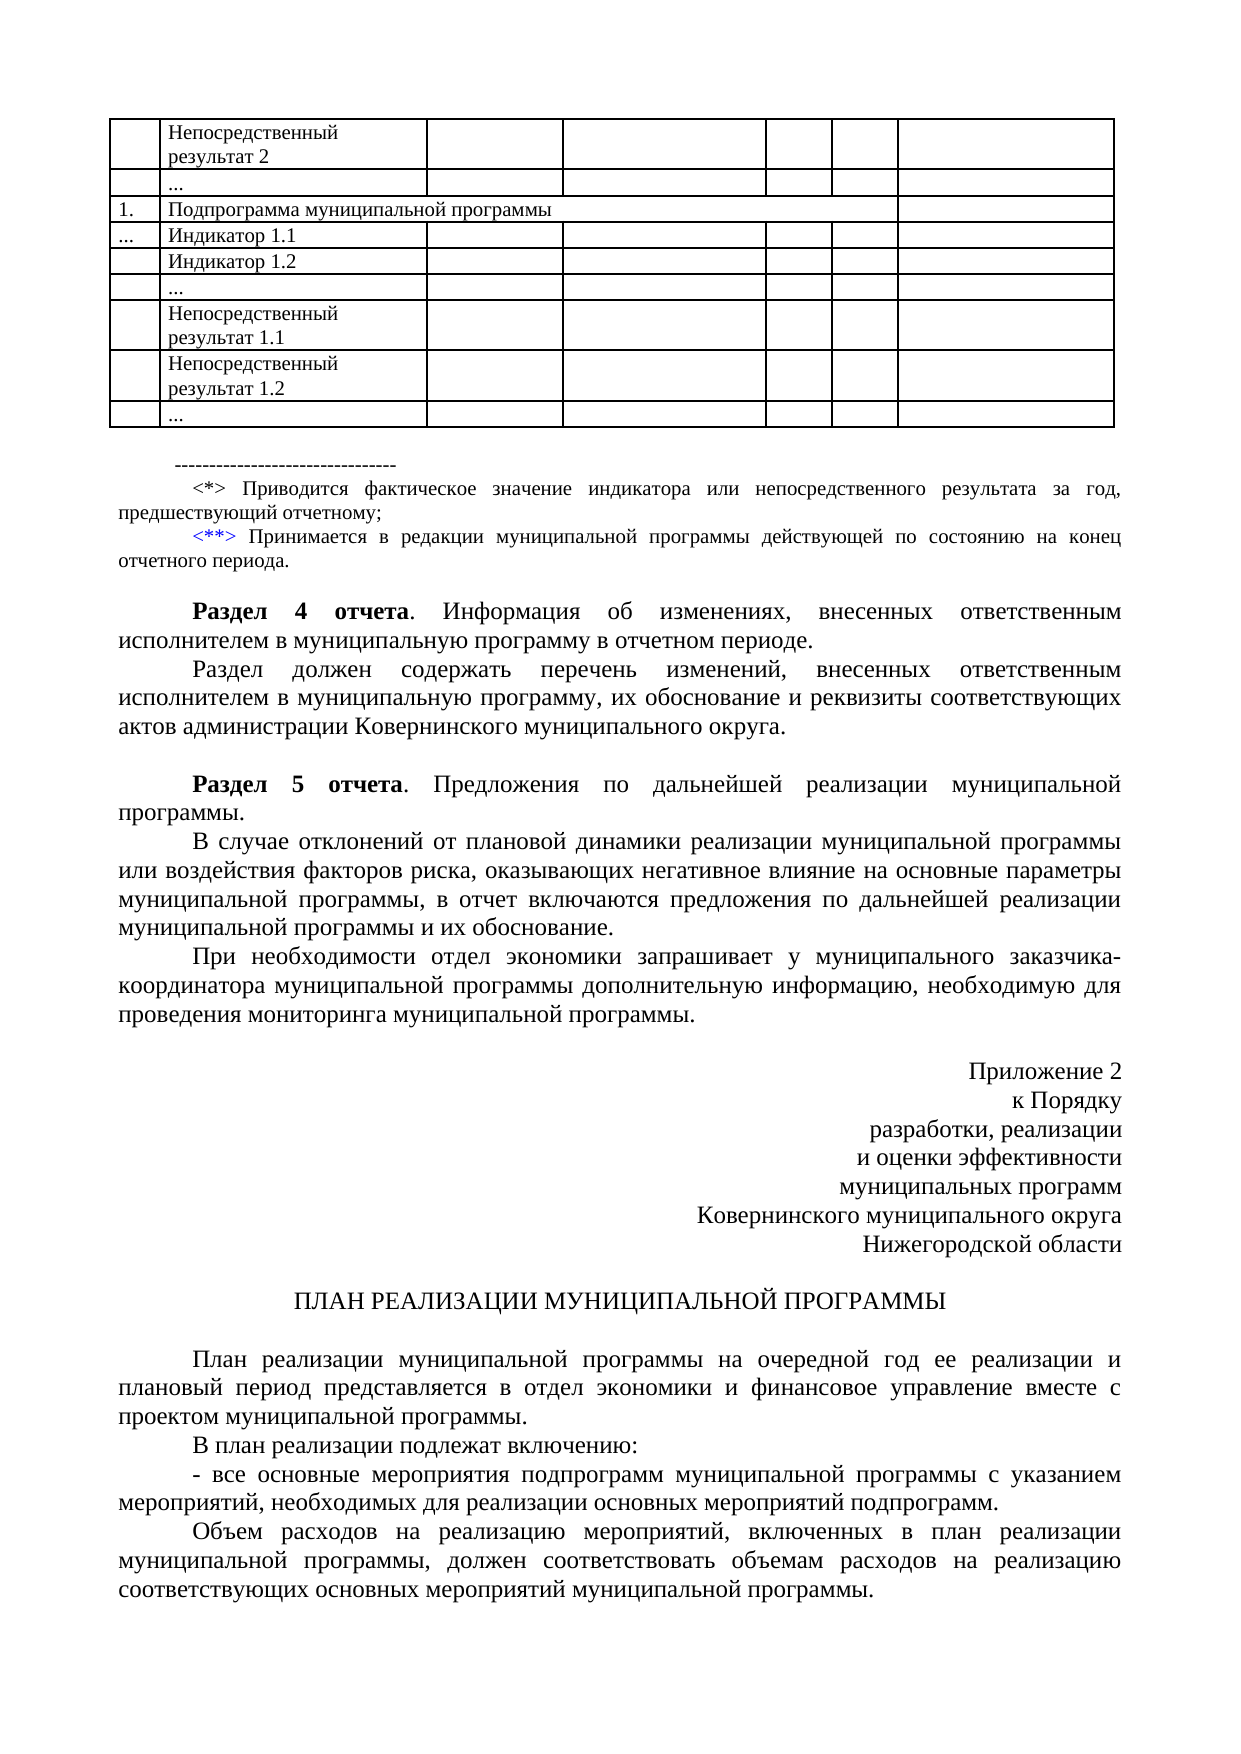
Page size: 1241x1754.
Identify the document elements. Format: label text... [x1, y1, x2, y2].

text -------------------------------- [118, 452, 1122, 476]
table_cell [899, 249, 1113, 273]
table_cell ... [161, 275, 426, 299]
table_cell [564, 120, 765, 168]
table_cell [833, 351, 897, 399]
text к Порядку [118, 1085, 1122, 1114]
table_cell [899, 170, 1113, 194]
table_cell 1. [111, 197, 159, 221]
table_cell [767, 170, 831, 194]
table_cell [564, 301, 765, 349]
table_cell [767, 275, 831, 299]
table_cell [899, 120, 1113, 168]
text Раздел 5 отчета. Предложения по дальнейшей реализации муниципальной программы. [118, 769, 1122, 826]
table_cell [899, 301, 1113, 349]
text <**> Принимается в редакции муниципальной программы действующей по состоянию на конец отчетного периода. [118, 524, 1122, 572]
table_cell [833, 223, 897, 247]
table_cell [428, 249, 562, 273]
table_cell [833, 301, 897, 349]
table_cell [833, 275, 897, 299]
table_cell Подпрограмма муниципальной программы [161, 197, 897, 221]
table_cell Индикатор 1.2 [161, 249, 426, 273]
table_cell [899, 351, 1113, 399]
table_cell [899, 223, 1113, 247]
text План реализации муниципальной программы на очередной год ее реализации и плановый период представляется в отдел экономики и финансовое управление вместе с проектом муниципальной программы. [118, 1344, 1122, 1430]
text Объем расходов на реализацию мероприятий, включенных в план реализации муниципальной программы, должен соответствовать объемам расходов на реализацию соответствующих основных мероприятий муниципальной программы. [118, 1516, 1122, 1602]
table_cell Непосредственный результат 2 [161, 120, 426, 168]
table_cell ... [111, 223, 159, 247]
table_cell [428, 120, 562, 168]
text - все основные мероприятия подпрограмм муниципальной программы с указанием мероприятий, необходимых для реализации основных мероприятий подпрограмм. [118, 1459, 1122, 1516]
table_cell [564, 351, 765, 399]
text Нижегородской области [118, 1229, 1122, 1257]
table_cell [428, 275, 562, 299]
table_cell [564, 223, 765, 247]
table_cell [428, 223, 562, 247]
table_cell [899, 275, 1113, 299]
table_cell [111, 170, 159, 194]
table_cell [564, 275, 765, 299]
table_cell ... [161, 170, 426, 194]
text <*> Приводится фактическое значение индикатора или непосредственного результата за год, предшествующий отчетному; [118, 476, 1122, 524]
table_cell [899, 197, 1113, 221]
text ПЛАН РЕАЛИЗАЦИИ МУНИЦИПАЛЬНОЙ ПРОГРАММЫ [118, 1286, 1122, 1315]
table_cell [111, 275, 159, 299]
table_cell [767, 301, 831, 349]
table_cell Непосредственный результат 1.1 [161, 301, 426, 349]
table_cell [428, 351, 562, 399]
table_cell [767, 249, 831, 273]
text и оценки эффективности [118, 1142, 1122, 1171]
text В случае отклонений от плановой динамики реализации муниципальной программы или воздействия факторов риска, оказывающих негативное влияние на основные параметры муниципальной программы, в отчет включаются предложения по дальнейшей реализации муниципальной программы и их обоснование. [118, 826, 1122, 941]
table_cell [111, 402, 159, 426]
table_cell [833, 249, 897, 273]
table_cell [428, 402, 562, 426]
table_cell [767, 120, 831, 168]
table_cell [564, 170, 765, 194]
table_cell [767, 351, 831, 399]
text Ковернинского муниципального округа [118, 1200, 1122, 1229]
text муниципальных программ [118, 1171, 1122, 1200]
table_cell [111, 249, 159, 273]
table_cell [833, 402, 897, 426]
text При необходимости отдел экономики запрашивает у муниципального заказчика-координатора муниципальной программы дополнительную информацию, необходимую для проведения мониторинга муниципальной программы. [118, 941, 1122, 1027]
table_cell [833, 120, 897, 168]
text разработки, реализации [118, 1114, 1122, 1142]
table_cell [111, 120, 159, 168]
table_cell Непосредственный результат 1.2 [161, 351, 426, 399]
table_cell [767, 223, 831, 247]
table_cell [428, 170, 562, 194]
table_cell [564, 249, 765, 273]
table_cell [767, 402, 831, 426]
text В план реализации подлежат включению: [118, 1430, 1122, 1459]
table_cell [111, 301, 159, 349]
table_cell ... [161, 402, 426, 426]
table_cell [899, 402, 1113, 426]
table_cell [833, 170, 897, 194]
table_cell [564, 402, 765, 426]
text Приложение 2 [118, 1056, 1122, 1085]
text Раздел 4 отчета. Информация об изменениях, внесенных ответственным исполнителем в муниципальную программу в отчетном периоде. [118, 596, 1122, 654]
table_cell Индикатор 1.1 [161, 223, 426, 247]
table_cell [111, 351, 159, 399]
table_cell [428, 301, 562, 349]
text Раздел должен содержать перечень изменений, внесенных ответственным исполнителем в муниципальную программу, их обоснование и реквизиты соответствующих актов администрации Ковернинского муниципального округа. [118, 654, 1122, 740]
